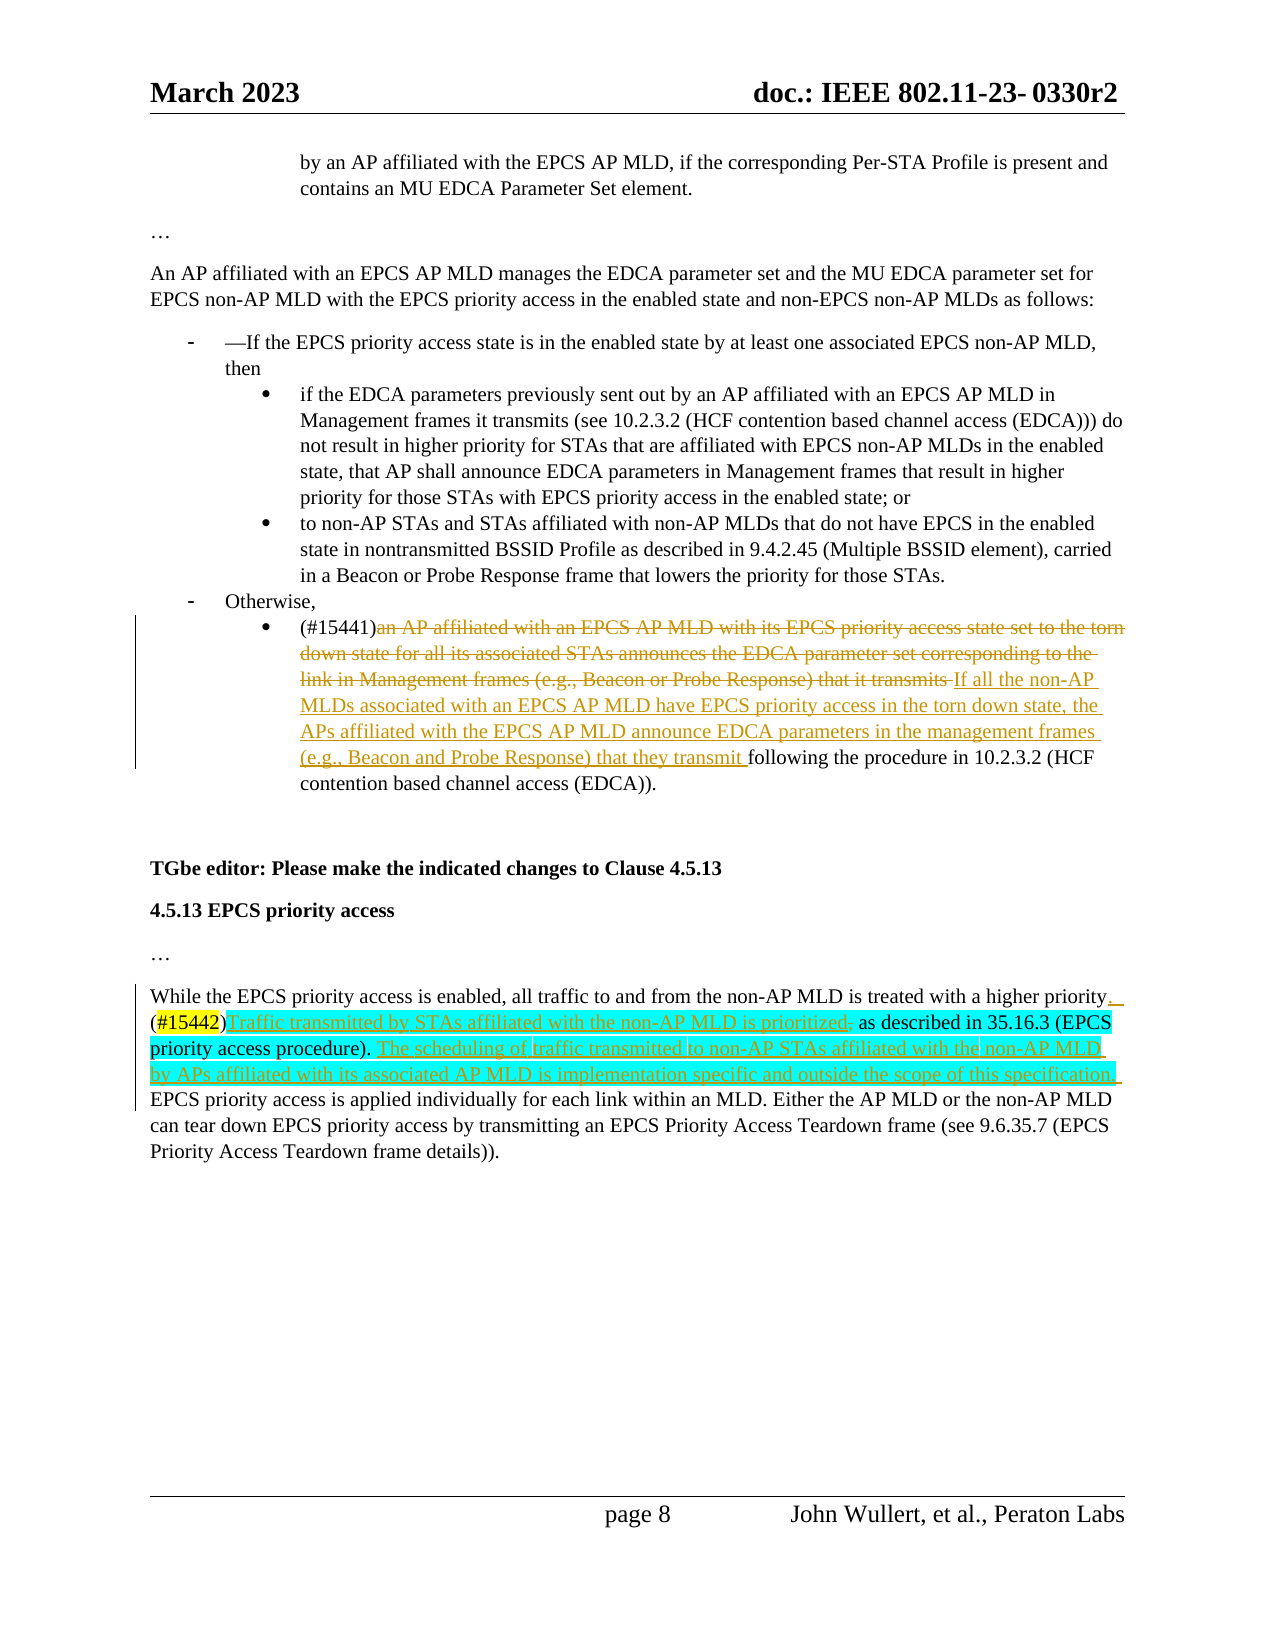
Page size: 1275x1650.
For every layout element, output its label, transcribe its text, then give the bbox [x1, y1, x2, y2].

text … [150, 218, 1125, 243]
list (#15441)following the procedure in 10.2.3.2 (HCF contention based channel access (EDCA)). [262, 615, 1125, 795]
text While the EPCS priority access is enabled, all traffic to and from the non-AP MLD is treated with a higher priority(#15442) as described in 35.16.3 (EPCS priority access procedure). EPCS priority access is applied individually for each link within an MLD. Either the AP MLD or the non-AP MLD can tear down EPCS priority access by transmitting an EPCS Priority Access Teardown frame (see 9.6.35.7 (EPCS Priority Access Teardown frame details)). [150, 984, 1125, 1163]
list —If the EPCS priority access state is in the enabled state by at least one associated EPCS non-AP MLD, then [187, 330, 1125, 380]
list if the EDCA parameters previously sent out by an AP affiliated with an EPCS AP MLD in Management frames it transmits (see 10.2.3.2 (HCF contention based channel access (EDCA))) do not result in higher priority for STAs that are affiliated with EPCS non-AP MLDs in the enabled state, that AP shall announce EDCA parameters in Management frames that result in higher priority for those STAs with EPCS priority access in the enabled state; or [262, 382, 1125, 509]
list Otherwise, [187, 589, 1125, 613]
text TGbe editor: Please make the indicated changes to Clause 4.5.13 [150, 856, 1125, 880]
text An AP affiliated with an EPCS AP MLD manages the EDCA parameter set and the MU EDCA parameter set for EPCS non-AP MLD with the EPCS priority access in the enabled state and non-EPCS non-AP MLDs as follows: [150, 261, 1125, 311]
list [262, 150, 1125, 200]
text 4.5.13 EPCS priority access [150, 898, 1125, 922]
text … [150, 941, 1125, 965]
list to non-AP STAs and STAs affiliated with non-AP MLDs that do not have EPCS in the enabled state in nontransmitted BSSID Profile as described in 9.4.2.45 (Multiple BSSID element), carried in a Beacon or Probe Response frame that lowers the priority for those STAs. [262, 511, 1125, 587]
